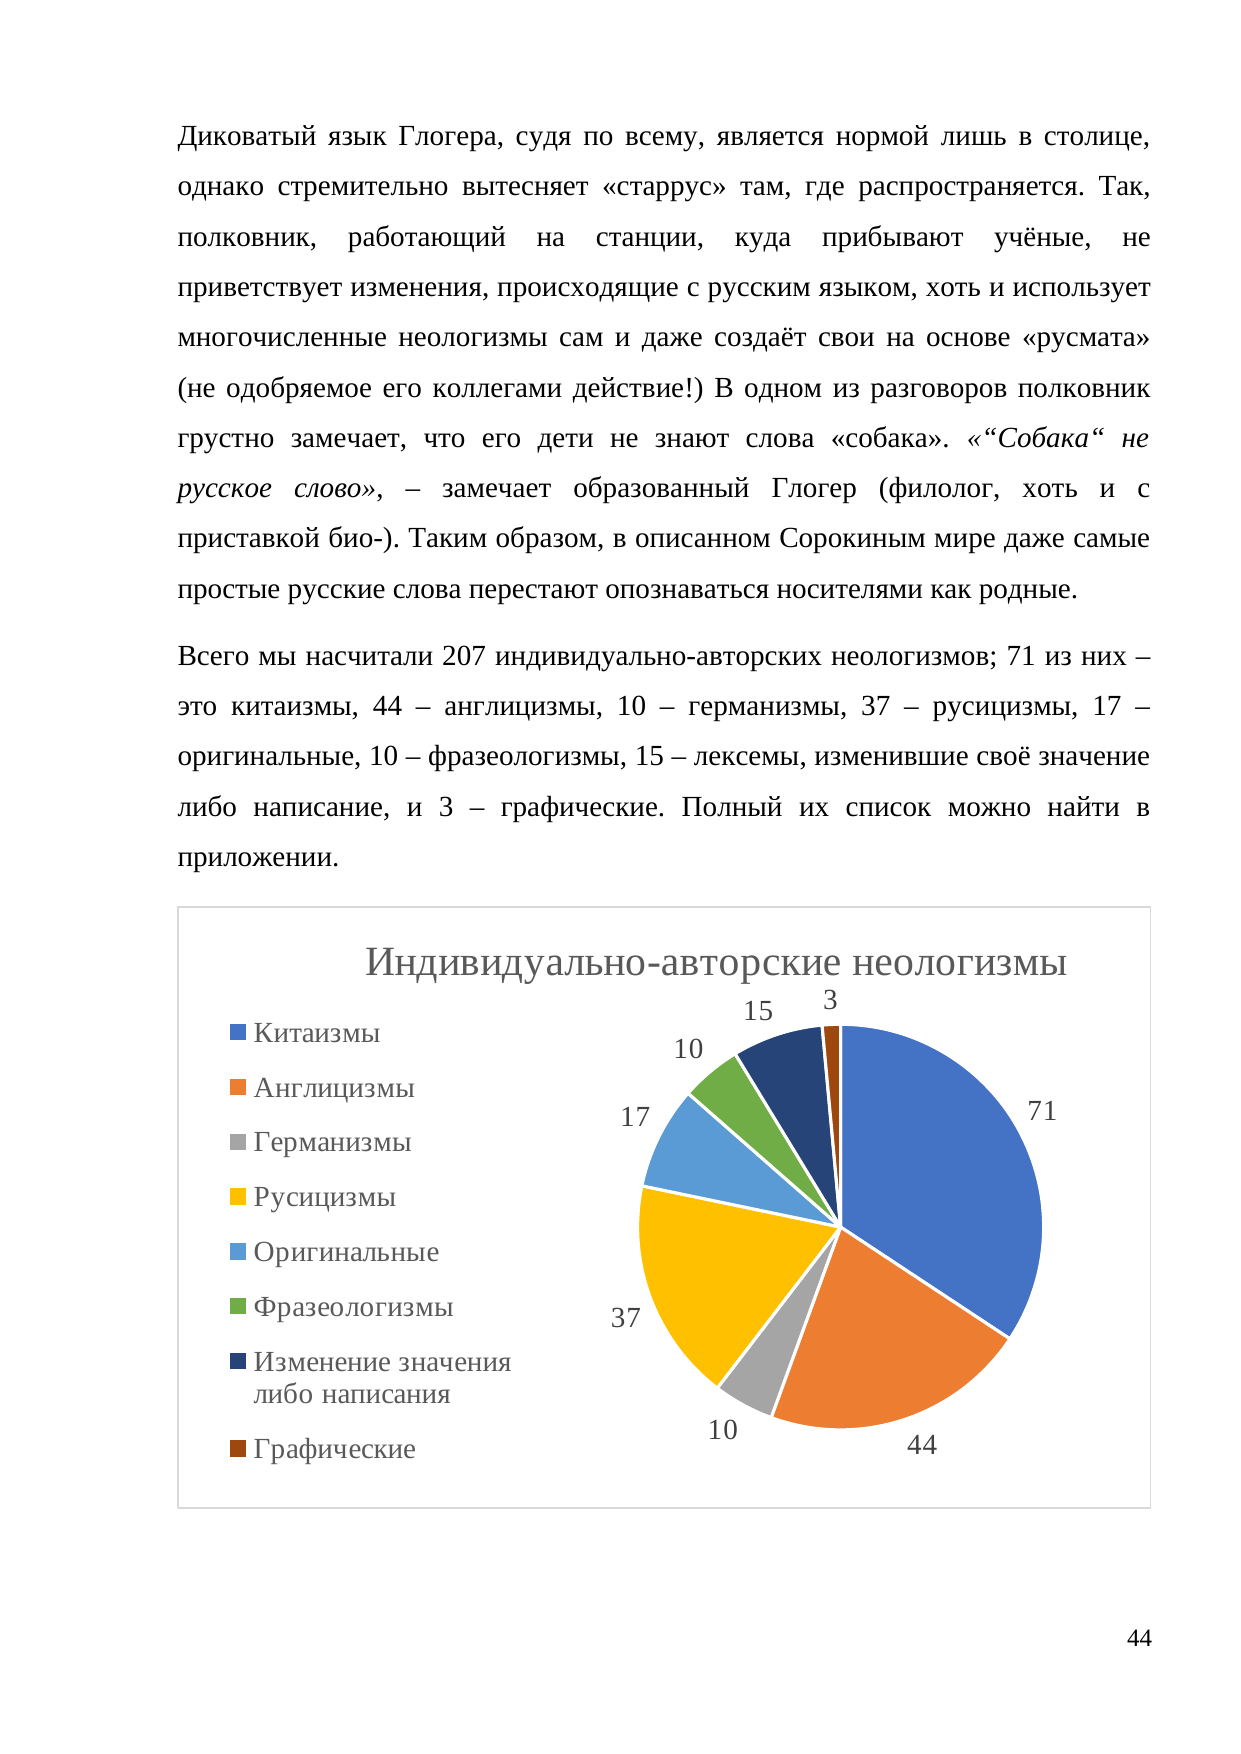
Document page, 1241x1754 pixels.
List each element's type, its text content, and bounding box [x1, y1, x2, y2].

text Всего мы насчитали 207 индивидуально-авторских неологизмов; 71 из них – это китаизмы, 44 – англицизмы, 10 – германизмы, 37 – русицизмы, 17 – оригинальные, 10 – фразеологизмы, 15 – лексемы, изменившие своё значение либо написание, и 3 – графические. Полный их список можно найти в приложении. [177, 638, 1152, 873]
text Диковатый язык Глогера, судя по всему, является нормой лишь в столице, однако стремительно вытесняет «старрус» там, где распространяется. Так, полковник, работающий на станции, куда прибывают учёные, не приветствует изменения, происходящие с русским языком, хоть и использует многочисленные неологизмы сам и даже создаёт свои на основе «русмата» (не одобряемое его коллегами действие!) В одном из разговоров полковник грустно замечает, что его дети не знают слова «собака». «“Собака“ не русское слово», – замечает образованный Глогер (филолог, хоть и с приставкой био-). Таким образом, в описанном Сорокиным мире даже самые простые русские слова перестают опознаваться носителями как родные. [177, 118, 1152, 604]
